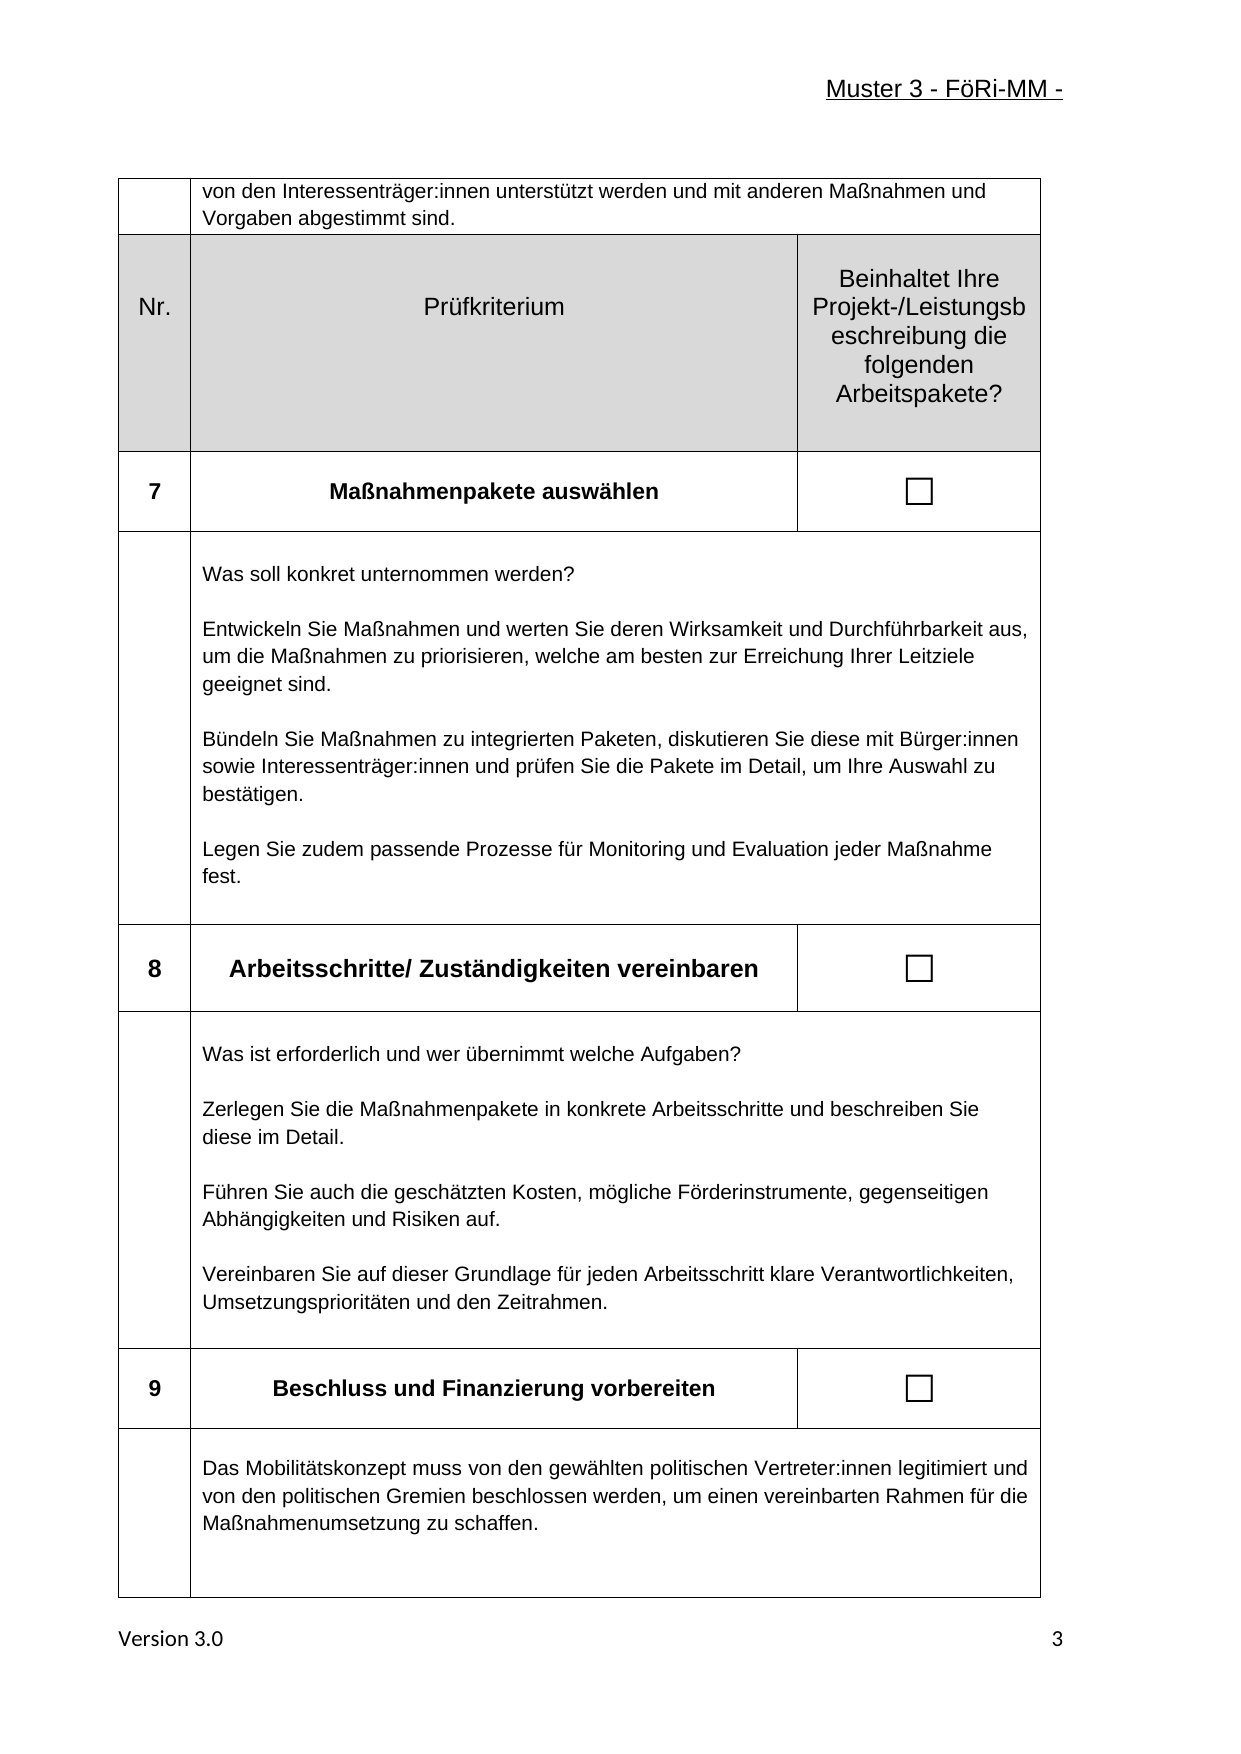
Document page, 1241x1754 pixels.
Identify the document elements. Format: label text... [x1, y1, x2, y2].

table_cell Nr. [119, 235, 190, 451]
table_cell 8 [119, 925, 190, 1011]
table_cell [191, 1429, 1040, 1597]
table_cell Beinhaltet Ihre Projekt-/Leistungsbeschreibung die folgenden Arbeitspakete? [798, 235, 1040, 451]
table_cell Arbeitsschritte/ Zuständigkeiten vereinbaren [191, 925, 797, 1011]
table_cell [191, 179, 1040, 234]
table_cell [119, 1012, 190, 1347]
table_cell [119, 1429, 190, 1597]
table_cell 9 [119, 1349, 190, 1428]
table_cell [119, 532, 190, 924]
table_cell Beschluss und Finanzierung vorbereiten [191, 1349, 797, 1428]
table_cell Was soll konkret unternommen werden? Entwickeln Sie Maßnahmen und werten Sie deren Wirksamkeit und Durchführbarkeit aus, um die Maßnahmen zu priorisieren, welche am besten zur Erreichung Ihrer Leitziele geeignet sind. Bündeln Sie Maßnahmen zu integrierten Paketen, diskutieren Sie diese mit Bürger:innen sowie Interessenträger:innen und prüfen Sie die Pakete im Detail, um Ihre Auswahl zu bestätigen. Legen Sie zudem passende Prozesse für Monitoring und Evaluation jeder Maßnahme fest. [191, 532, 1040, 924]
table_cell [119, 179, 190, 234]
table_cell Maßnahmenpakete auswählen [191, 452, 797, 531]
table_cell Prüfkriterium [191, 235, 797, 451]
table_cell Was ist erforderlich und wer übernimmt welche Aufgaben? Zerlegen Sie die Maßnahmenpakete in konkrete Arbeitsschritte und beschreiben Sie diese im Detail. Führen Sie auch die geschätzten Kosten, mögliche Förderinstrumente, gegenseitigen Abhängigkeiten und Risiken auf. Vereinbaren Sie auf dieser Grundlage für jeden Arbeitsschritt klare Verantwortlichkeiten, Umsetzungsprioritäten und den Zeitrahmen. [191, 1012, 1040, 1347]
table_cell 7 [119, 452, 190, 531]
